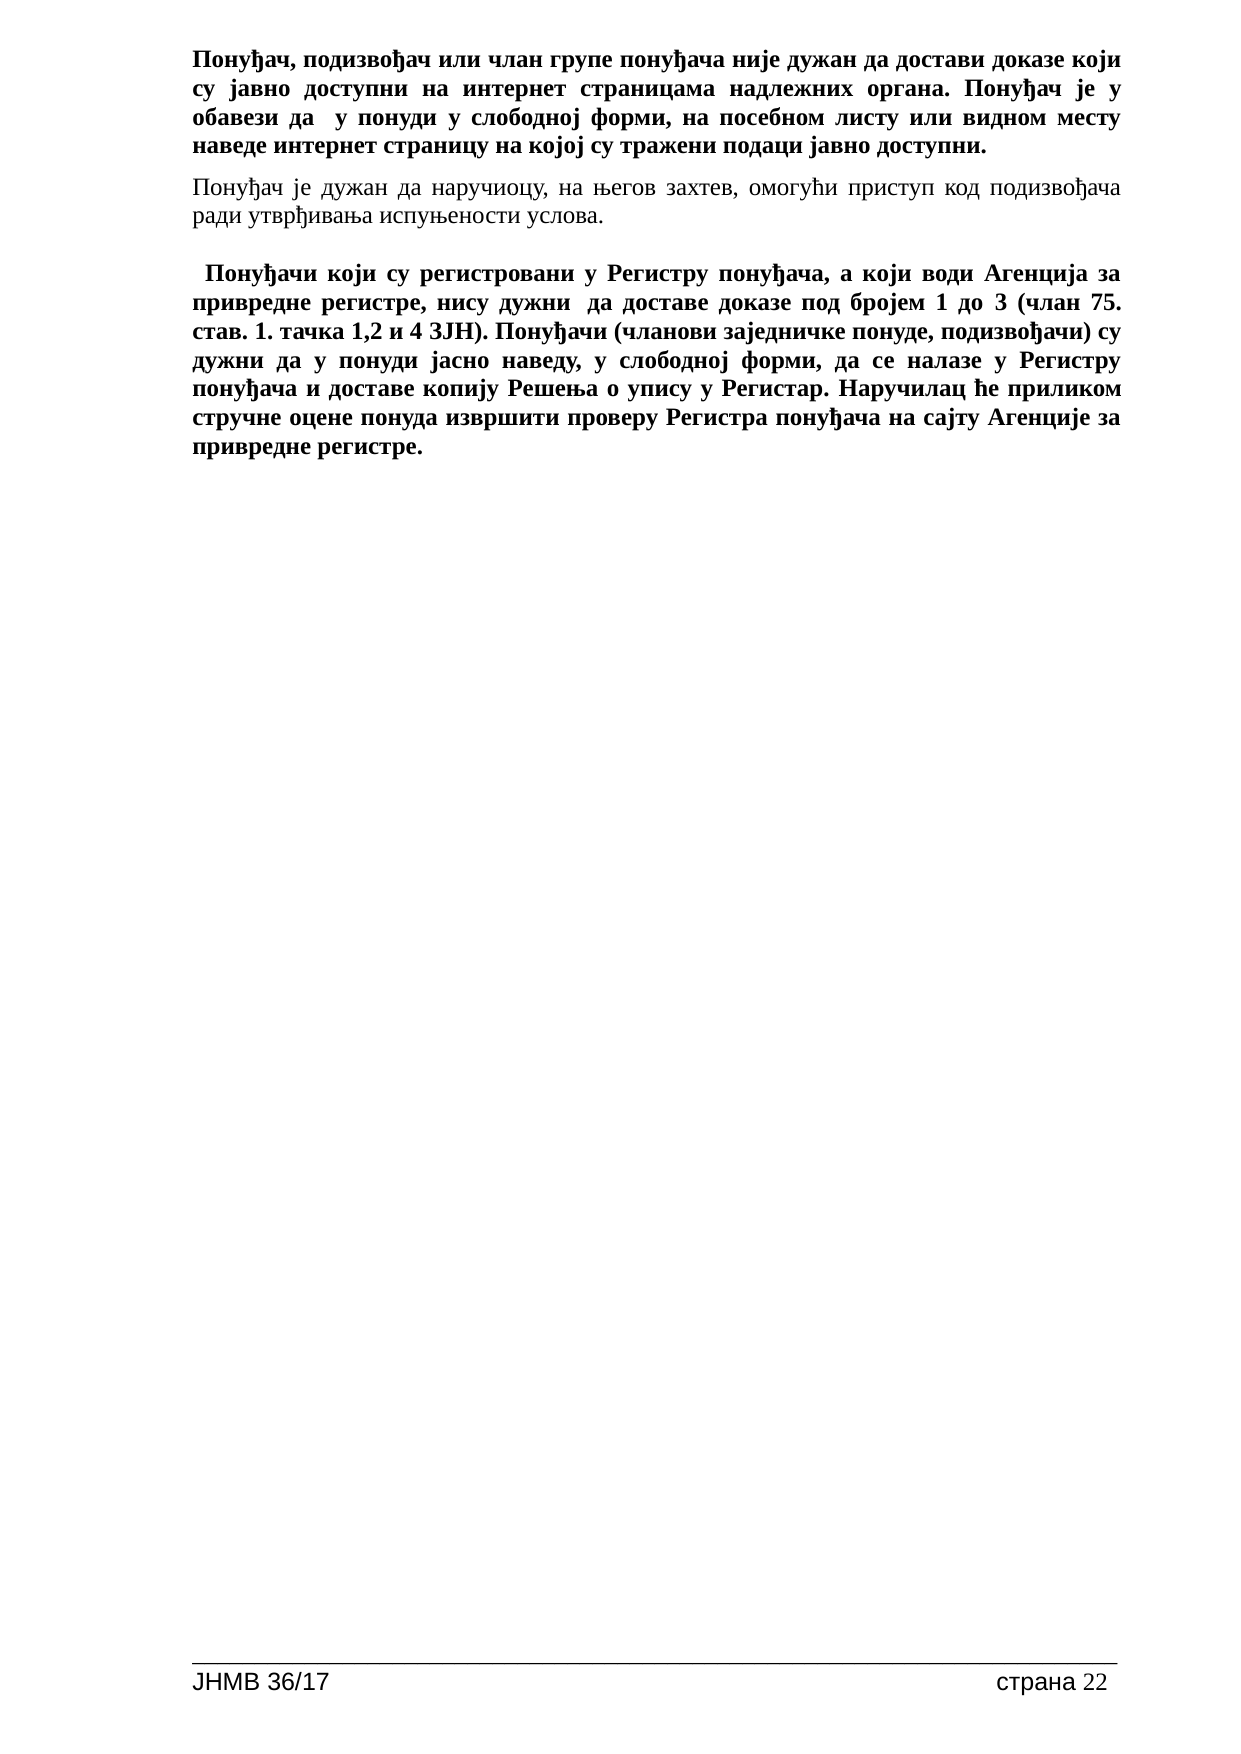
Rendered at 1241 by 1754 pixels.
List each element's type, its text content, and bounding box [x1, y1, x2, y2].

text Понуђачи који су регистровани у Регистру понуђача, а који води Агенција за привредне регистре, нису дужни да доставе доказе под бројем 1 до 3 (члан 75. став. 1. тачка 1,2 и 4 ЗЈН). Понуђачи (чланови заједничке понуде, подизвођачи) су дужни да у понуди јасно наведу, у слободној форми, да се налазе у Регистру понуђача и доставе копију Решења о упису у Регистар. Наручилац ће приликом стручне оцене понуда извршити проверу Регистра понуђача на сајту Агенције за привредне регистре. [154, 258, 1122, 460]
text Понуђач је дужан да наручиоцу, на његов захтев, омогући приступ код подизвођача ради утврђивања испуњености услова. [192, 172, 1122, 229]
text Понуђач, подизвођач или члан групе понуђача није дужан да достави доказе који су јавно доступни на интернет страницама надлежних органа. Понуђач је у обавези да у понуди у слободној форми, на посебном листу или видном месту наведе интернет страницу на којој су тражени подаци јавно доступни. [192, 44, 1122, 159]
